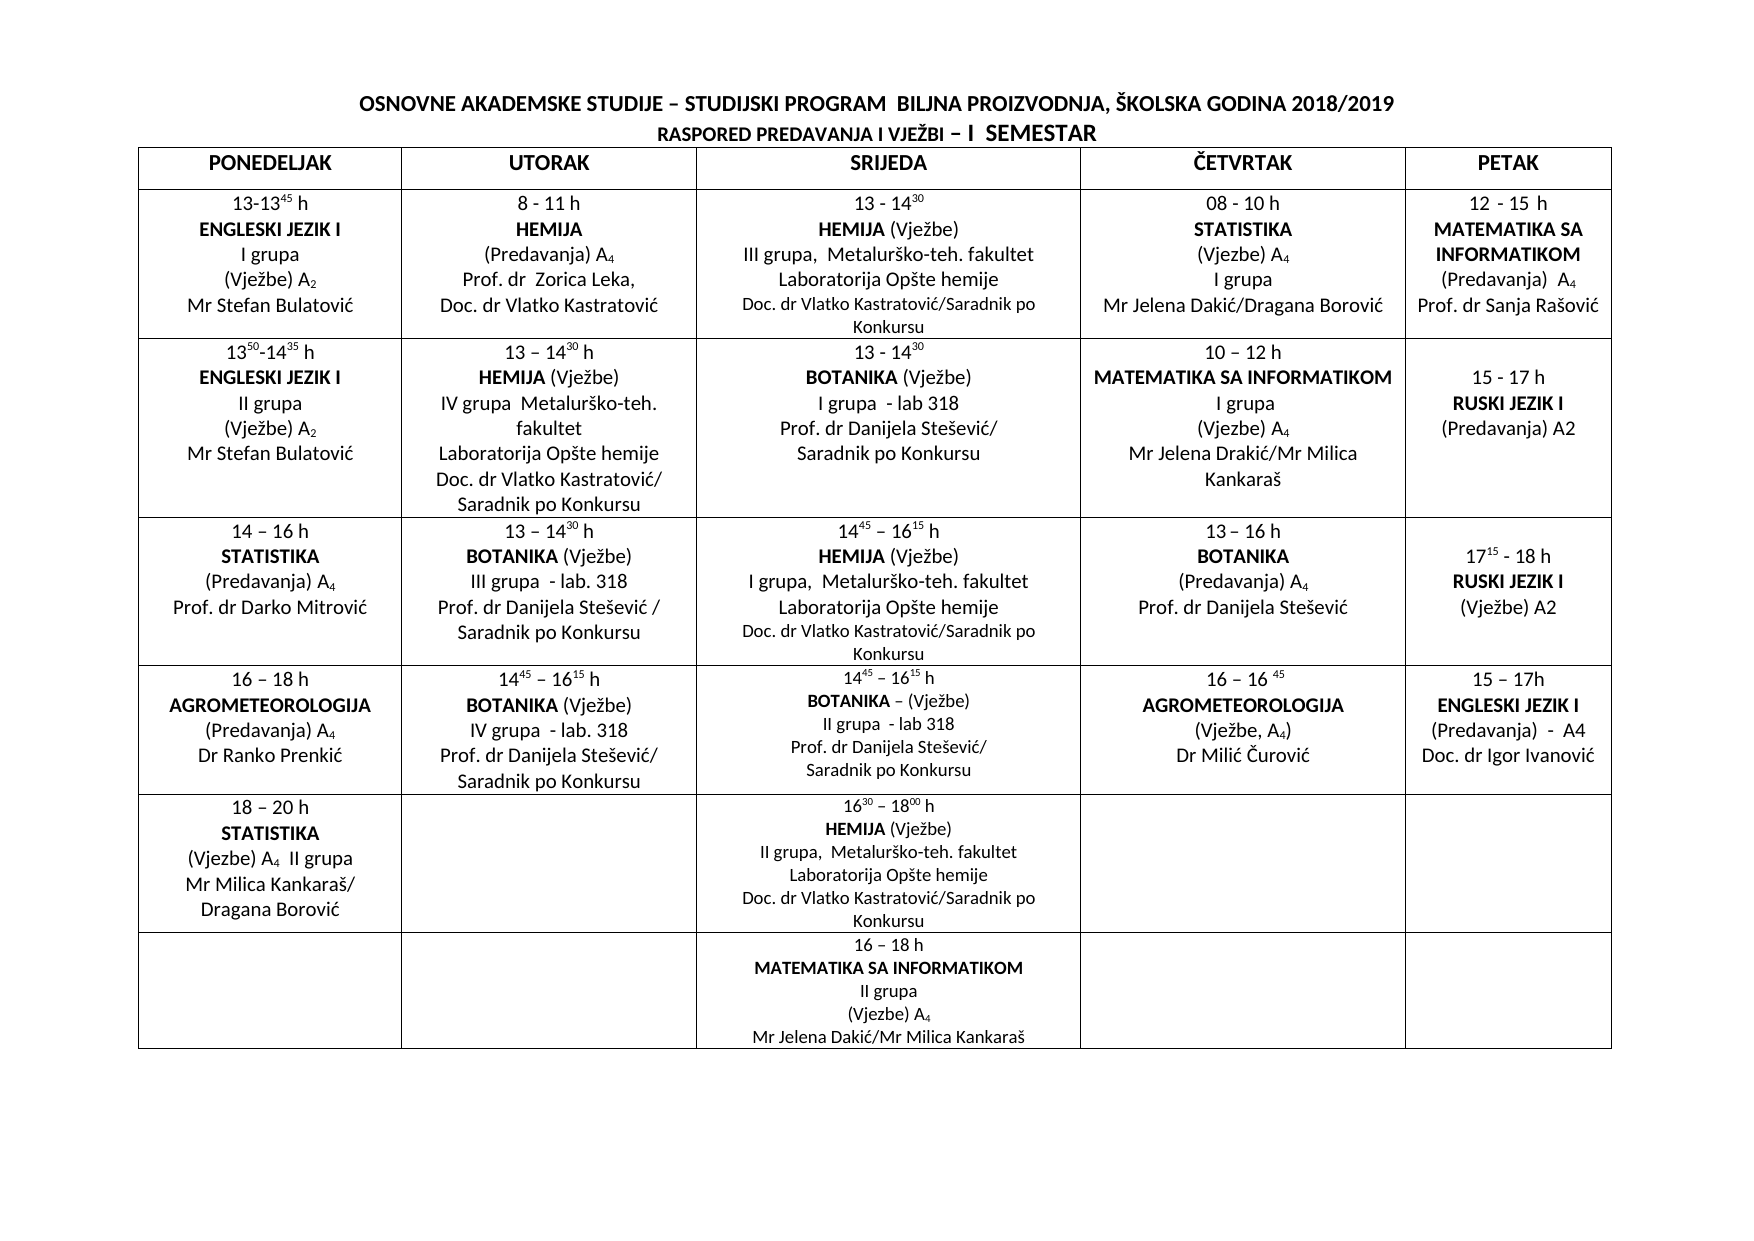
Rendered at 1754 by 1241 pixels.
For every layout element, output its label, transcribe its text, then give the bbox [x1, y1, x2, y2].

table_cell 8 - 11 h HEMIJA (Predavanja) A4 Prof. dr Zorica Leka, Doc. dr Vlatko Kastratović [402, 190, 696, 338]
table_cell 15 - 17 h RUSKI JEZIK I (Predavanja) A2 [1406, 339, 1611, 517]
table_cell 12 - 15 h MATEMATIKA SA INFORMATIKOM (Predavanja) A4 Prof. dr Sanja Rašović [1406, 190, 1611, 338]
table_cell 13 - 1430 HEMIJA (Vježbe) III grupa, Metalurško-teh. fakultet Laboratorija Opšte hemije Doc. dr Vlatko Kastratović/Saradnik po Konkursu [697, 190, 1080, 338]
table_cell 16 – 18 h MATEMATIKA SA INFORMATIKOM II grupa (Vjezbe) A4 Mr Jelena Dakić/Mr Milica Kankaraš [697, 933, 1080, 1048]
table_cell [402, 933, 696, 1048]
text RASPORED PREDAVANJA I VJEŽBI – I SEMESTAR [150, 117, 1604, 147]
table_cell 1445 – 1615 h Botanika – (Vježbe) II grupa - lab 318 Prof. dr Danijela Stešević/ Saradnik po Konkursu [697, 666, 1080, 793]
table_cell [139, 933, 401, 1048]
table_cell 13 – 1430 h HEMIJA (Vježbe) IV grupa Metalurško-teh. fakultet Laboratorija Opšte hemije Doc. dr Vlatko Kastratović/ Saradnik po Konkursu [402, 339, 696, 517]
table_cell 1445 – 1615 h HEMIJA (Vježbe) I grupa, Metalurško-teh. fakultet Laboratorija Opšte hemije Doc. dr Vlatko Kastratović/Saradnik po Konkursu [697, 518, 1080, 665]
table_cell 1445 – 1615 h BOTANIKA (Vježbe) IV grupa - lab. 318 Prof. dr Danijela Stešević/ Saradnik po Konkursu [402, 666, 696, 793]
table_cell [1081, 933, 1405, 1048]
table_cell 14 – 16 h Statistika (Predavanja) A4 Prof. dr Darko Mitrović [139, 518, 401, 665]
table_cell 13 – 1430 h BOTANIKA (Vježbe) III grupa - lab. 318 Prof. dr Danijela Stešević / Saradnik po Konkursu [402, 518, 696, 665]
table_header Utorak [402, 148, 696, 189]
table_cell [1406, 795, 1611, 932]
text OSNOVNE AKADEMSKE STUDIJE – STUDIJSKI PROGRAM BILJNA PROIZVODNJA, ŠKOLSKA GODINA 2018/2019 [150, 89, 1604, 117]
table_cell [402, 795, 696, 932]
table_cell [1406, 933, 1611, 1048]
table_cell 16 – 16 45 AGROMETEOROLOGIJA (Vježbe, A4) Dr Milić Čurović [1081, 666, 1405, 793]
table_cell [1081, 795, 1405, 932]
table_header Ponedeljak [139, 148, 401, 189]
table_cell 08 - 10 h STATISTIKA (Vjezbe) A4 I grupa Mr Jelena Dakić/Dragana Borović [1081, 190, 1405, 338]
table_header Četvrtak [1081, 148, 1405, 189]
table_cell 18 – 20 h statistika (Vjezbe) A4 II grupa Mr Milica Kankaraš/ Dragana Borović [139, 795, 401, 932]
table_cell 1350-1435 h ENGLESKI JEZIK I II grupa (Vježbe) A2 Mr Stefan Bulatović [139, 339, 401, 517]
table_cell 13-1345 h ENGLESKI JEZIK I I grupa (Vježbe) A2 Mr Stefan Bulatović [139, 190, 401, 338]
table_cell 1630 – 1800 h HEMIJA (Vježbe) II grupa, Metalurško-teh. fakultet Laboratorija Opšte hemije Doc. dr Vlatko Kastratović/Saradnik po Konkursu [697, 795, 1080, 932]
table_header Srijeda [697, 148, 1080, 189]
table_cell 13 - 1430 Botanika (Vježbe) I grupa - lab 318 Prof. dr Danijela Stešević/ Saradnik po Konkursu [697, 339, 1080, 517]
table_cell 10 – 12 h matematika SA INFORMATIKOM I grupa (Vjezbe) A4 Mr Jelena Drakić/Mr Milica Kankaraš [1081, 339, 1405, 517]
table_header Petak [1406, 148, 1611, 189]
table_cell 1715 - 18 h RUSKI JEZIK I (Vježbe) A2 [1406, 518, 1611, 665]
table_cell 16 – 18 h AGROMETEOROLOGIJA (Predavanja) A4 Dr Ranko Prenkić [139, 666, 401, 793]
table_cell 15 – 17h ENGLESKI JEZIK I (Predavanja) - A4 Doc. dr Igor Ivanović [1406, 666, 1611, 793]
table_cell 13 – 16 h BOTANIKA (Predavanja) A4 Prof. dr Danijela Stešević [1081, 518, 1405, 665]
